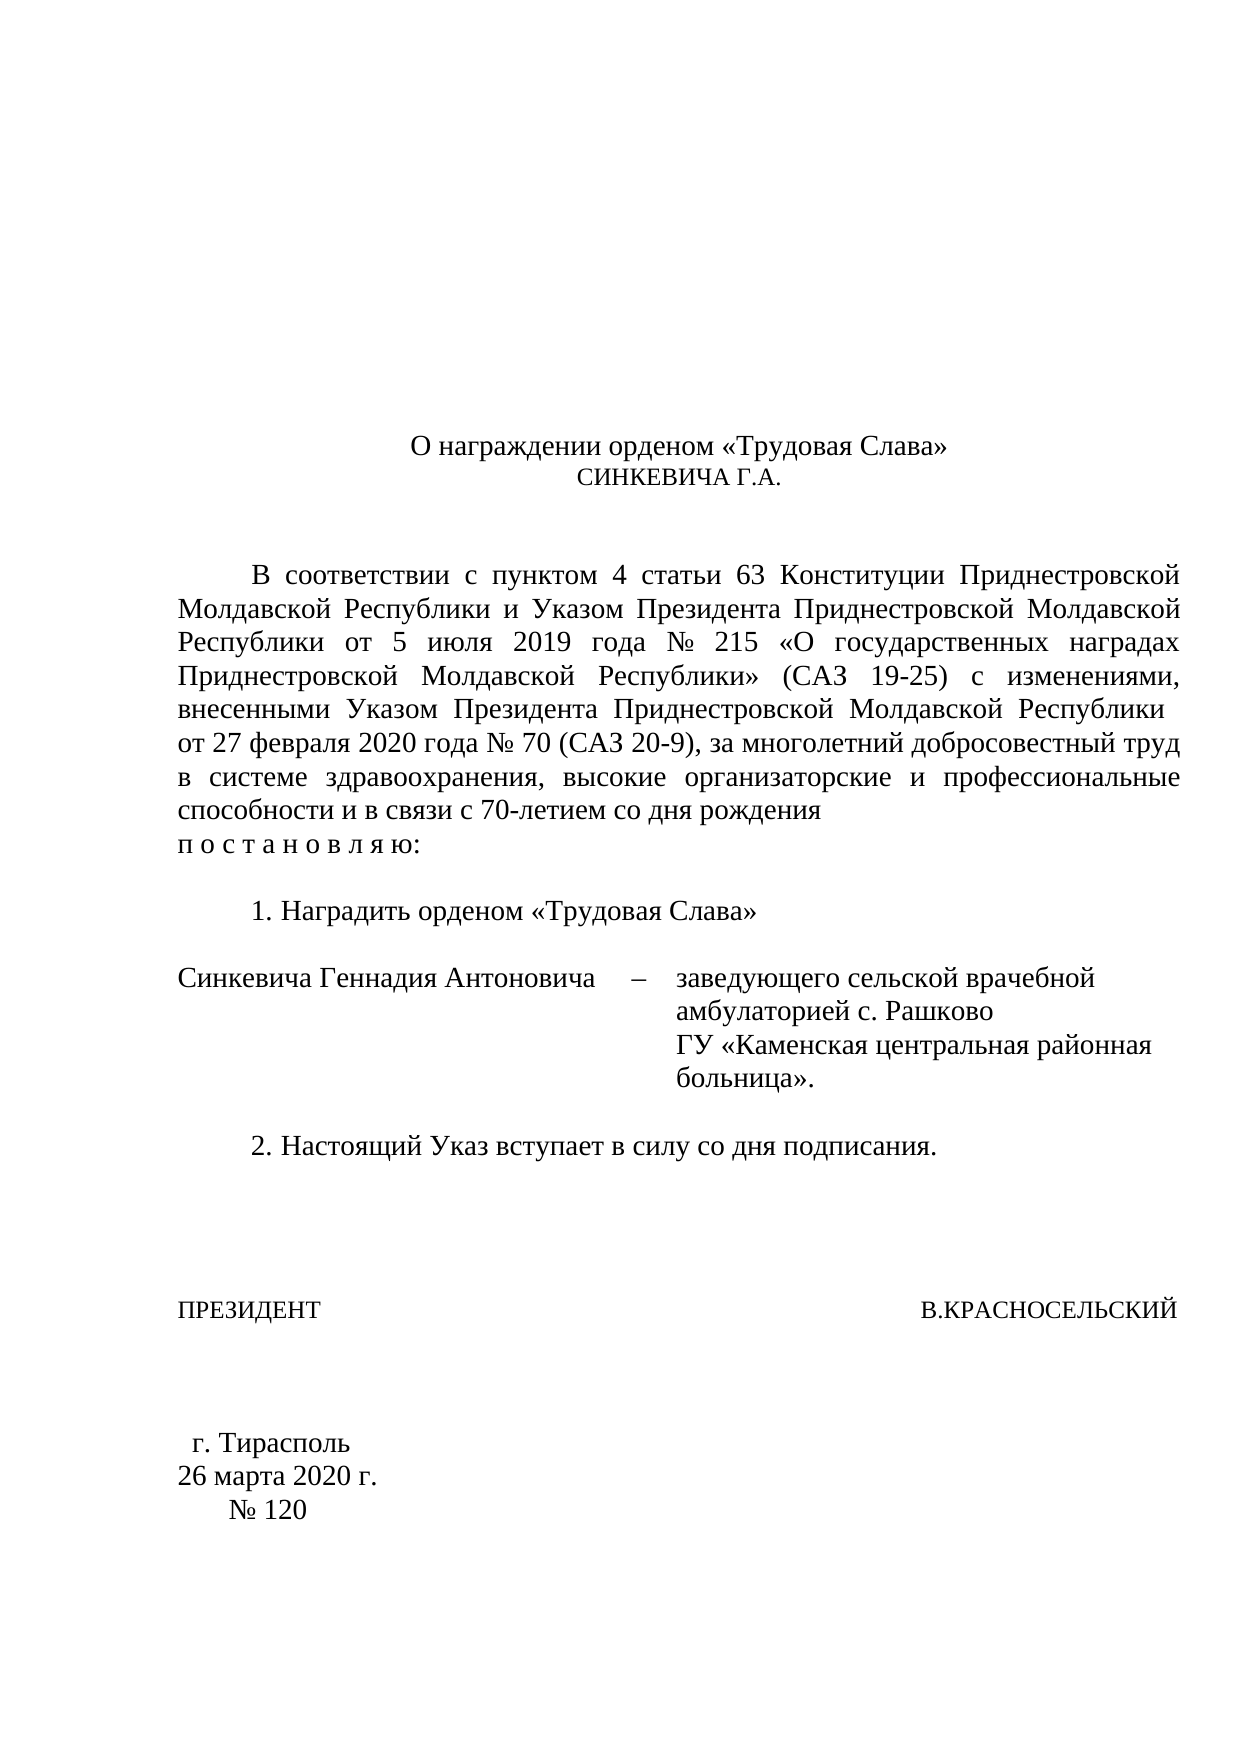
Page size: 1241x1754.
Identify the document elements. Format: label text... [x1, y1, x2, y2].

table_header заведующего сельской врачебной амбулаторией с. Рашково ГУ «Каменская центральная районная больница». [665, 960, 1192, 1094]
text г. Тирасполь [177, 1425, 1181, 1458]
text СИНКЕВИЧА Г.А. [177, 462, 1181, 490]
text № 120 [177, 1492, 1181, 1525]
text О награждении орденом «Трудовая Слава» [177, 428, 1181, 462]
table_header – [620, 960, 664, 1094]
text 26 марта 2020 г. [177, 1458, 1181, 1492]
table_header Синкевича Геннадия Антоновича [166, 960, 620, 1094]
list Наградить орденом «Трудовая Слава» [177, 893, 1181, 926]
text ПРЕЗИДЕНТ В.КРАСНОСЕЛЬСКИЙ [177, 1295, 1181, 1324]
text В соответствии с пунктом 4 статьи 63 Конституции Приднестровской Молдавской Республики и Указом Президента Приднестровской Молдавской Республики от 5 июля 2019 года № 215 «О государственных наградах Приднестровской Молдавской Республики» (САЗ 19-25) с изменениями, внесенными Указом Президента Приднестровской Молдавской Республики от 27 февраля 2020 года № 70 (САЗ 20-9), за многолетний добросовестный труд в системе здравоохранения, высокие организаторские и профессиональные способности и в связи с 70-летием со дня рождения [177, 557, 1181, 826]
text п о с т а н о в л я ю: [177, 826, 1181, 859]
list Настоящий Указ вступает в силу со дня подписания. [177, 1128, 1181, 1161]
